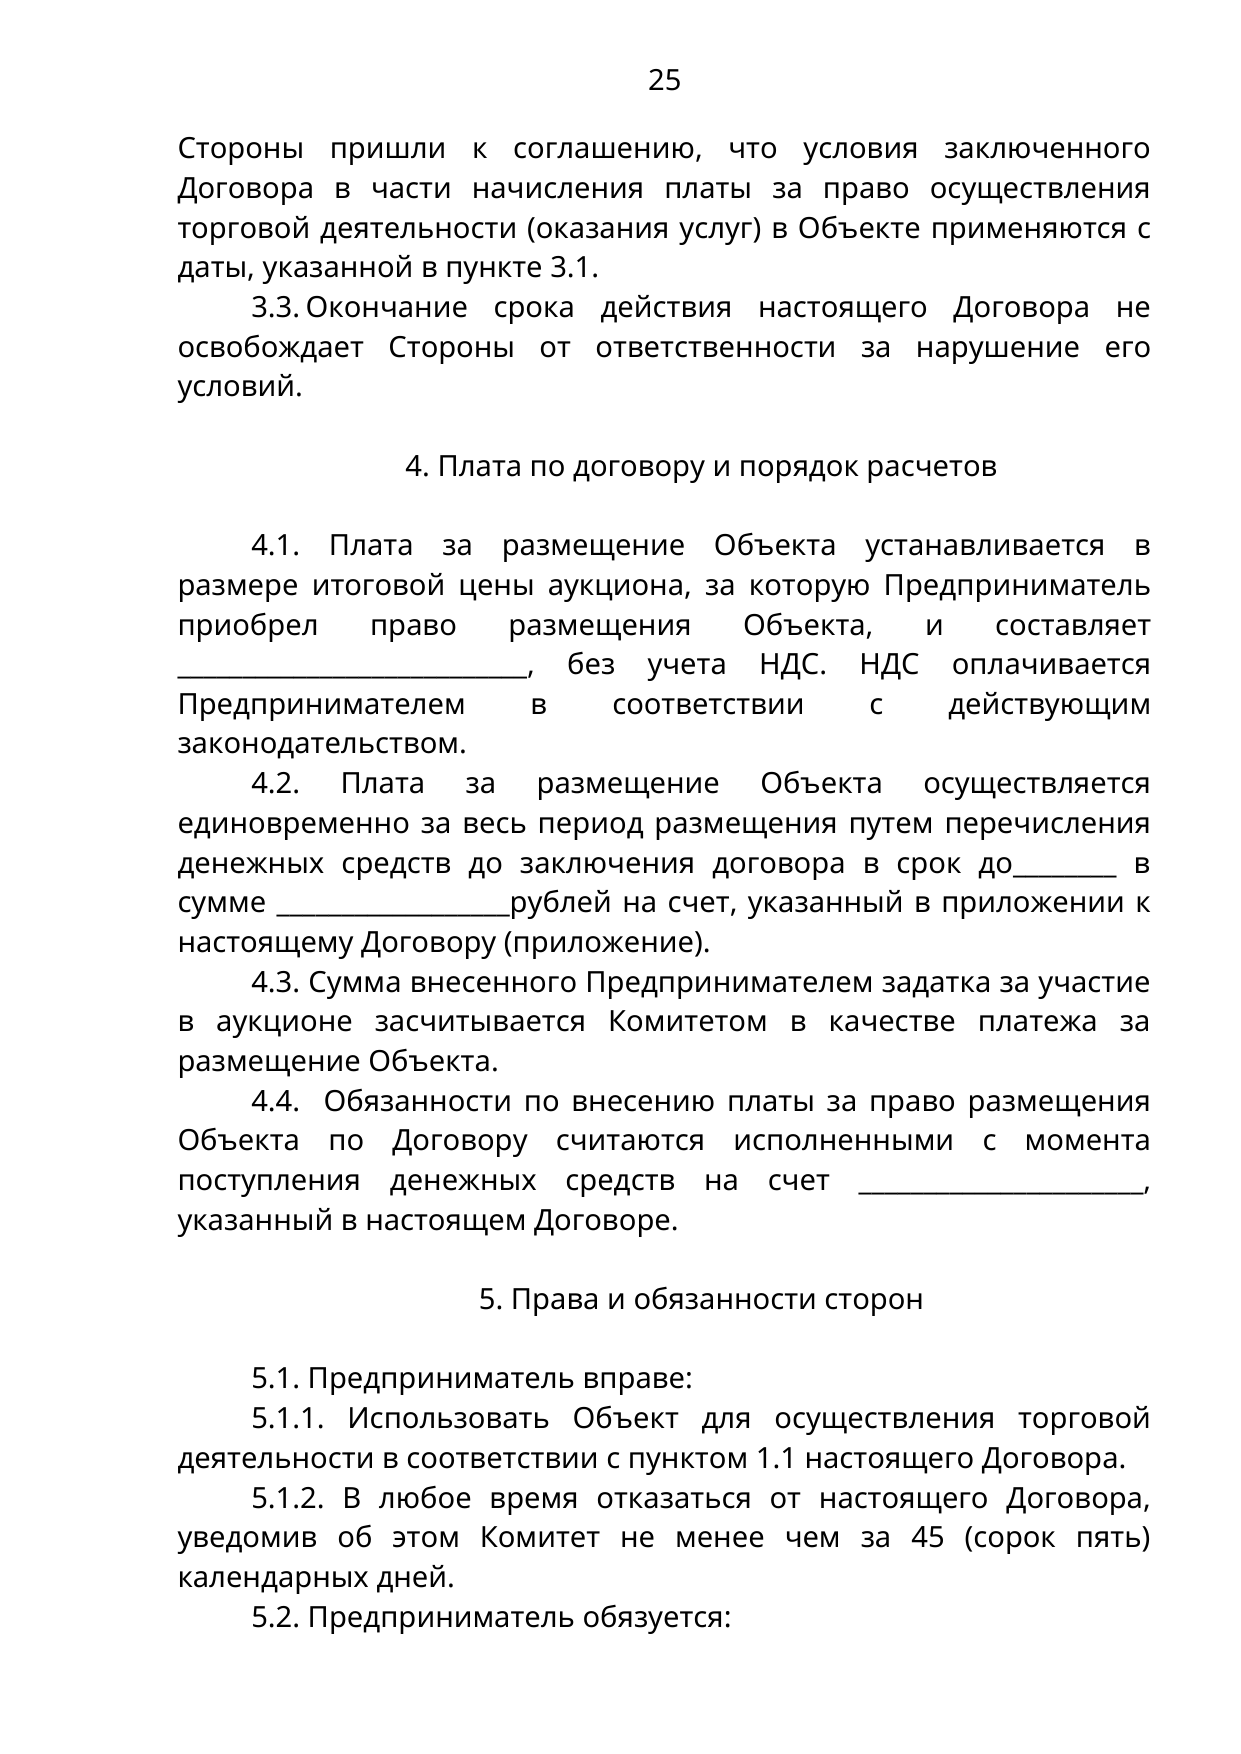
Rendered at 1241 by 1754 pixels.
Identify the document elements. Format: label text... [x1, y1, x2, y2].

text 5.2. Предприниматель обязуется: [177, 1596, 1152, 1636]
text 5.1.2. В любое время отказаться от настоящего Договора, уведомив об этом Комитет не менее чем за 45 (сорок пять) календарных дней. [177, 1477, 1152, 1596]
text 4.1. Плата за размещение Объекта устанавливается в размере итоговой цены аукциона, за которую Предприниматель приобрел право размещения Объекта, и составляет ___________________________, без учета НДС. НДС оплачивается Предпринимателем в соответствии с действующим законодательством. [177, 524, 1152, 762]
text 4.3. Сумма внесенного Предпринимателем задатка за участие в аукционе засчитывается Комитетом в качестве платежа за размещение Объекта. [177, 961, 1152, 1080]
text 4.2. Плата за размещение Объекта осуществляется единовременно за весь период размещения путем перечисления денежных средств до заключения договора в срок до________ в сумме __________________рублей на счет, указанный в приложении к настоящему Договору (приложение). [177, 762, 1152, 961]
text 5.1.1. Использовать Объект для осуществления торговой деятельности в соответствии с пунктом 1.1 настоящего Договора. [177, 1397, 1152, 1477]
text 5.1. Предприниматель вправе: [177, 1358, 1152, 1397]
text 5. Права и обязанности сторон [177, 1278, 1152, 1318]
text 4.4. Обязанности по внесению платы за право размещения Объекта по Договору считаются исполненными с момента поступления денежных средств на счет ______________________, указанный в настоящем Договоре. [177, 1080, 1152, 1239]
text 3.3. Окончание срока действия настоящего Договора не освобождает Стороны от ответственности за нарушение его условий. [177, 286, 1152, 405]
text 4. Плата по договору и порядок расчетов [177, 445, 1152, 485]
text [177, 127, 1152, 286]
